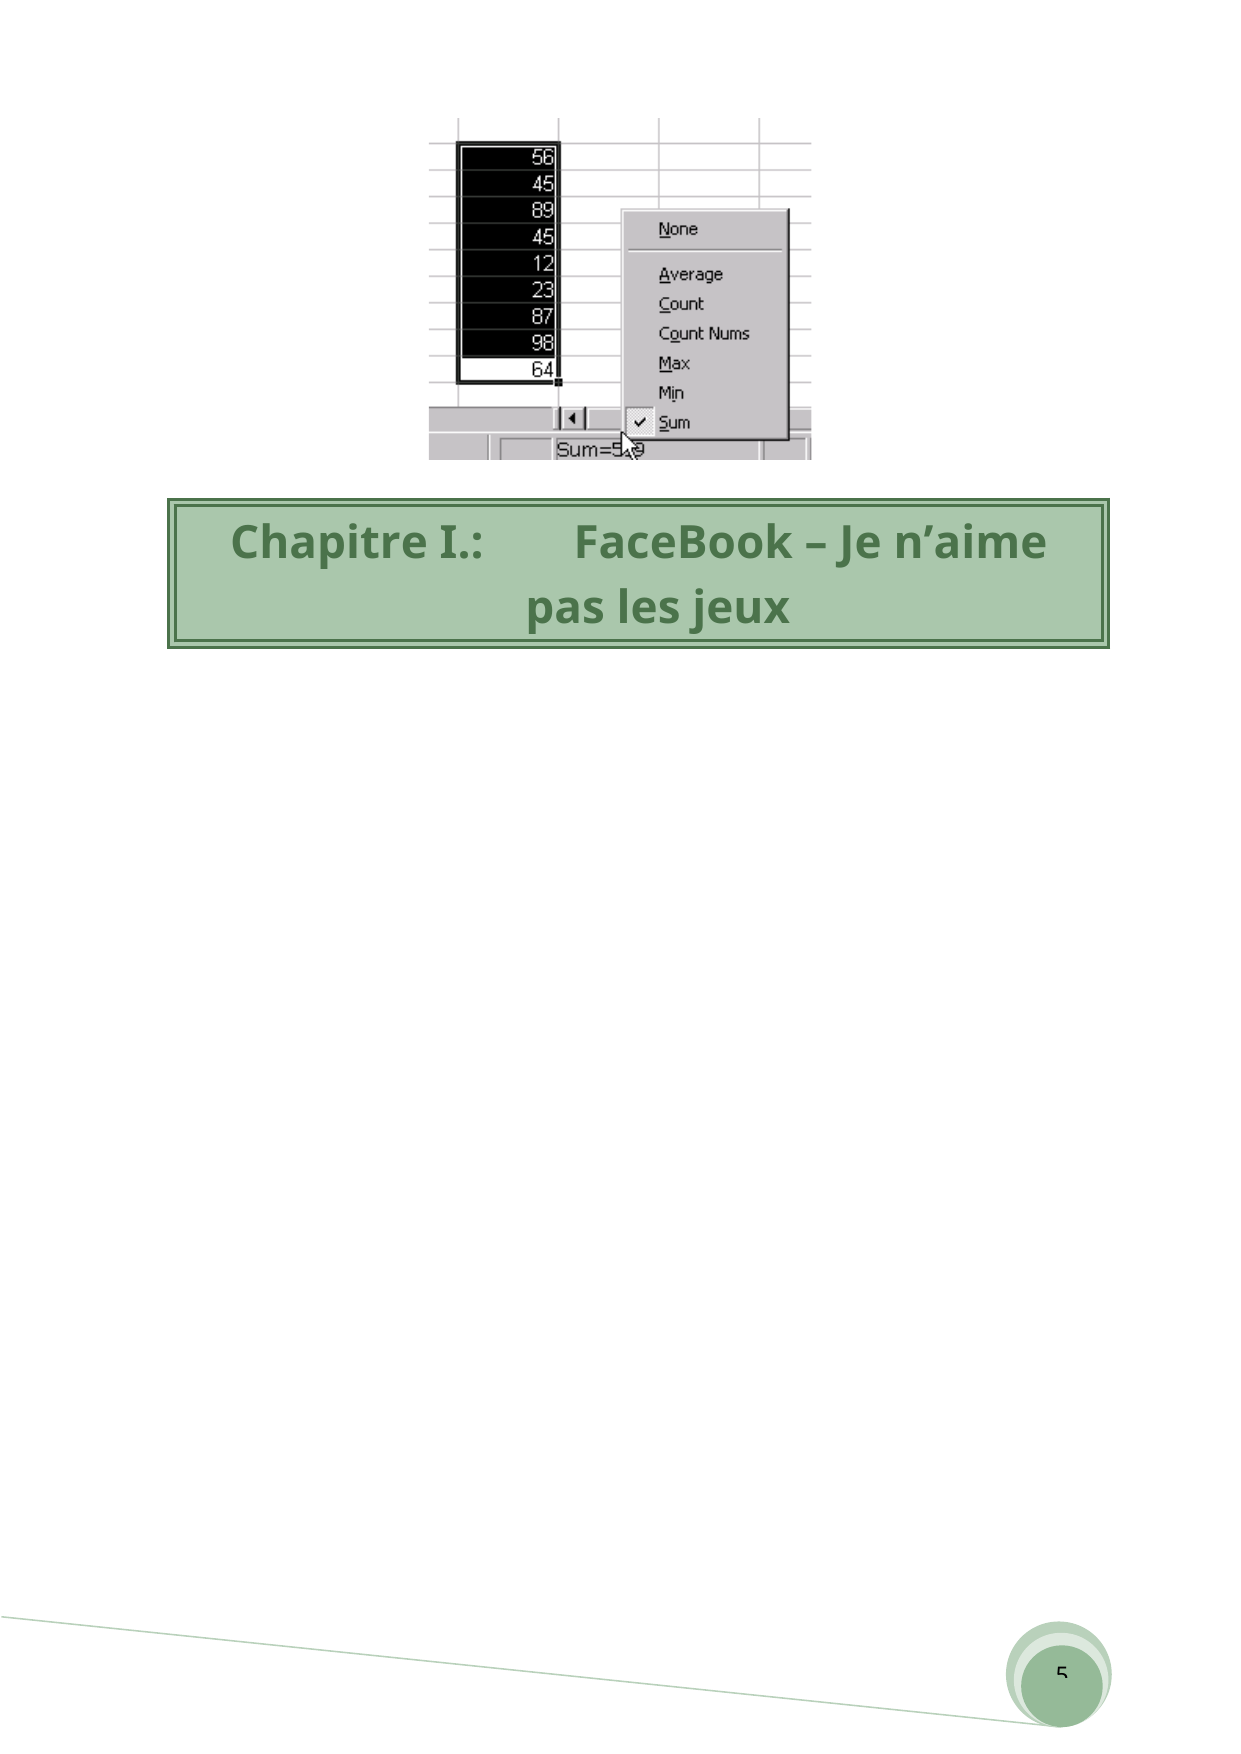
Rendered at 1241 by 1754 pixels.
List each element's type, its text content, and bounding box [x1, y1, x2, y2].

picture [428, 118, 812, 460]
text FaceBook – Je n’aime pas les jeux [170, 501, 1107, 646]
